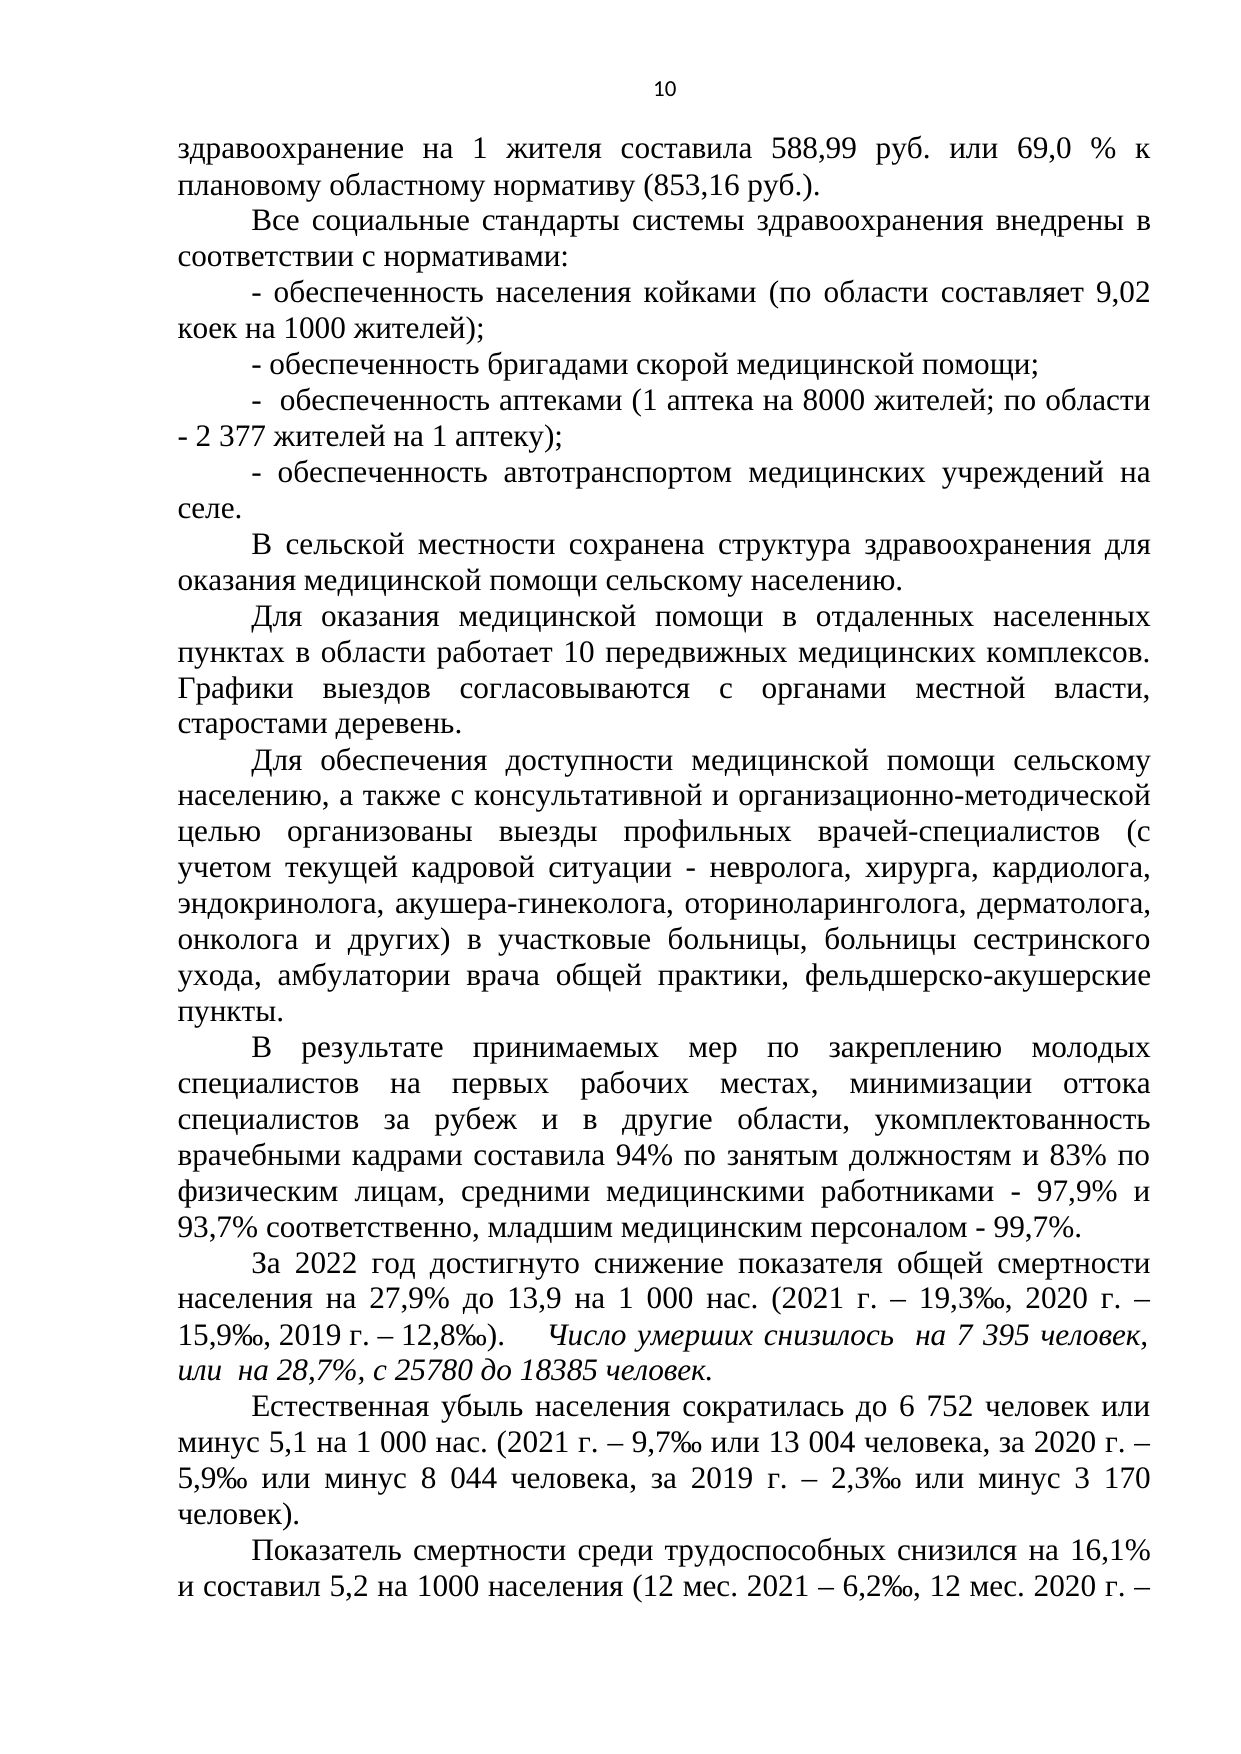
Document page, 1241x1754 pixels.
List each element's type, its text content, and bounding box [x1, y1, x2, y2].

text Все социальные стандарты системы здравоохранения внедрены в соответствии с нормативами: [177, 202, 1152, 273]
text Для обеспечения доступности медицинской помощи сельскому населению, а также с консультативной и организационно-методической целью организованы выезды профильных врачей-специалистов (с учетом текущей кадровой ситуации - невролога, хирурга, кардиолога, эндокринолога, акушера-гинеколога, оториноларинголога, дерматолога, онколога и других) в участковые больницы, больницы сестринского ухода, амбулатории врача общей практики, фельдшерско-акушерские пункты. [177, 741, 1152, 1028]
text - обеспеченность населения койками (по области составляет 9,02 коек на 1000 жителей); [177, 273, 1152, 345]
text Естественная убыль населения сократилась до 6 752 человек или минус 5,1 на 1 000 нас. (2021 г. – 9,7‰ или 13 004 человека, за 2020 г. – 5,9‰ или минус 8 044 человека, за 2019 г. – 2,3‰ или минус 3 170 человек). [177, 1388, 1152, 1531]
text В сельской местности сохранена структура здравоохранения для оказания медицинской помощи сельскому населению. [177, 525, 1152, 597]
text - обеспеченность аптеками (1 аптека на 8000 жителей; по области - 2 377 жителей на 1 аптеку); [177, 381, 1152, 453]
text - обеспеченность бригадами скорой медицинской помощи; [177, 345, 1152, 381]
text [177, 130, 1152, 202]
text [177, 1531, 1152, 1603]
text - обеспеченность автотранспортом медицинских учреждений на селе. [177, 453, 1152, 525]
text За 2022 год достигнуто снижение показателя общей смертности населения на 27,9% до 13,9 на 1 000 нас. (2021 г. – 19,3‰, 2020 г. – 15,9‰, 2019 г. – 12,8‰). Число умерших снизилось на 7 395 человек, или на 28,7%, с 25780 до 18385 человек. [177, 1244, 1152, 1388]
text Для оказания медицинской помощи в отдаленных населенных пунктах в области работает 10 передвижных медицинских комплексов. Графики выездов согласовываются с органами местной власти, старостами деревень. [177, 597, 1152, 741]
text В результате принимаемых мер по закреплению молодых специалистов на первых рабочих местах, минимизации оттока специалистов за рубеж и в другие области, укомплектованность врачебными кадрами составила 94% по занятым должностям и 83% по физическим лицам, средними медицинскими работниками - 97,9% и 93,7% соответственно, младшим медицинским персоналом - 99,7%. [177, 1028, 1152, 1244]
